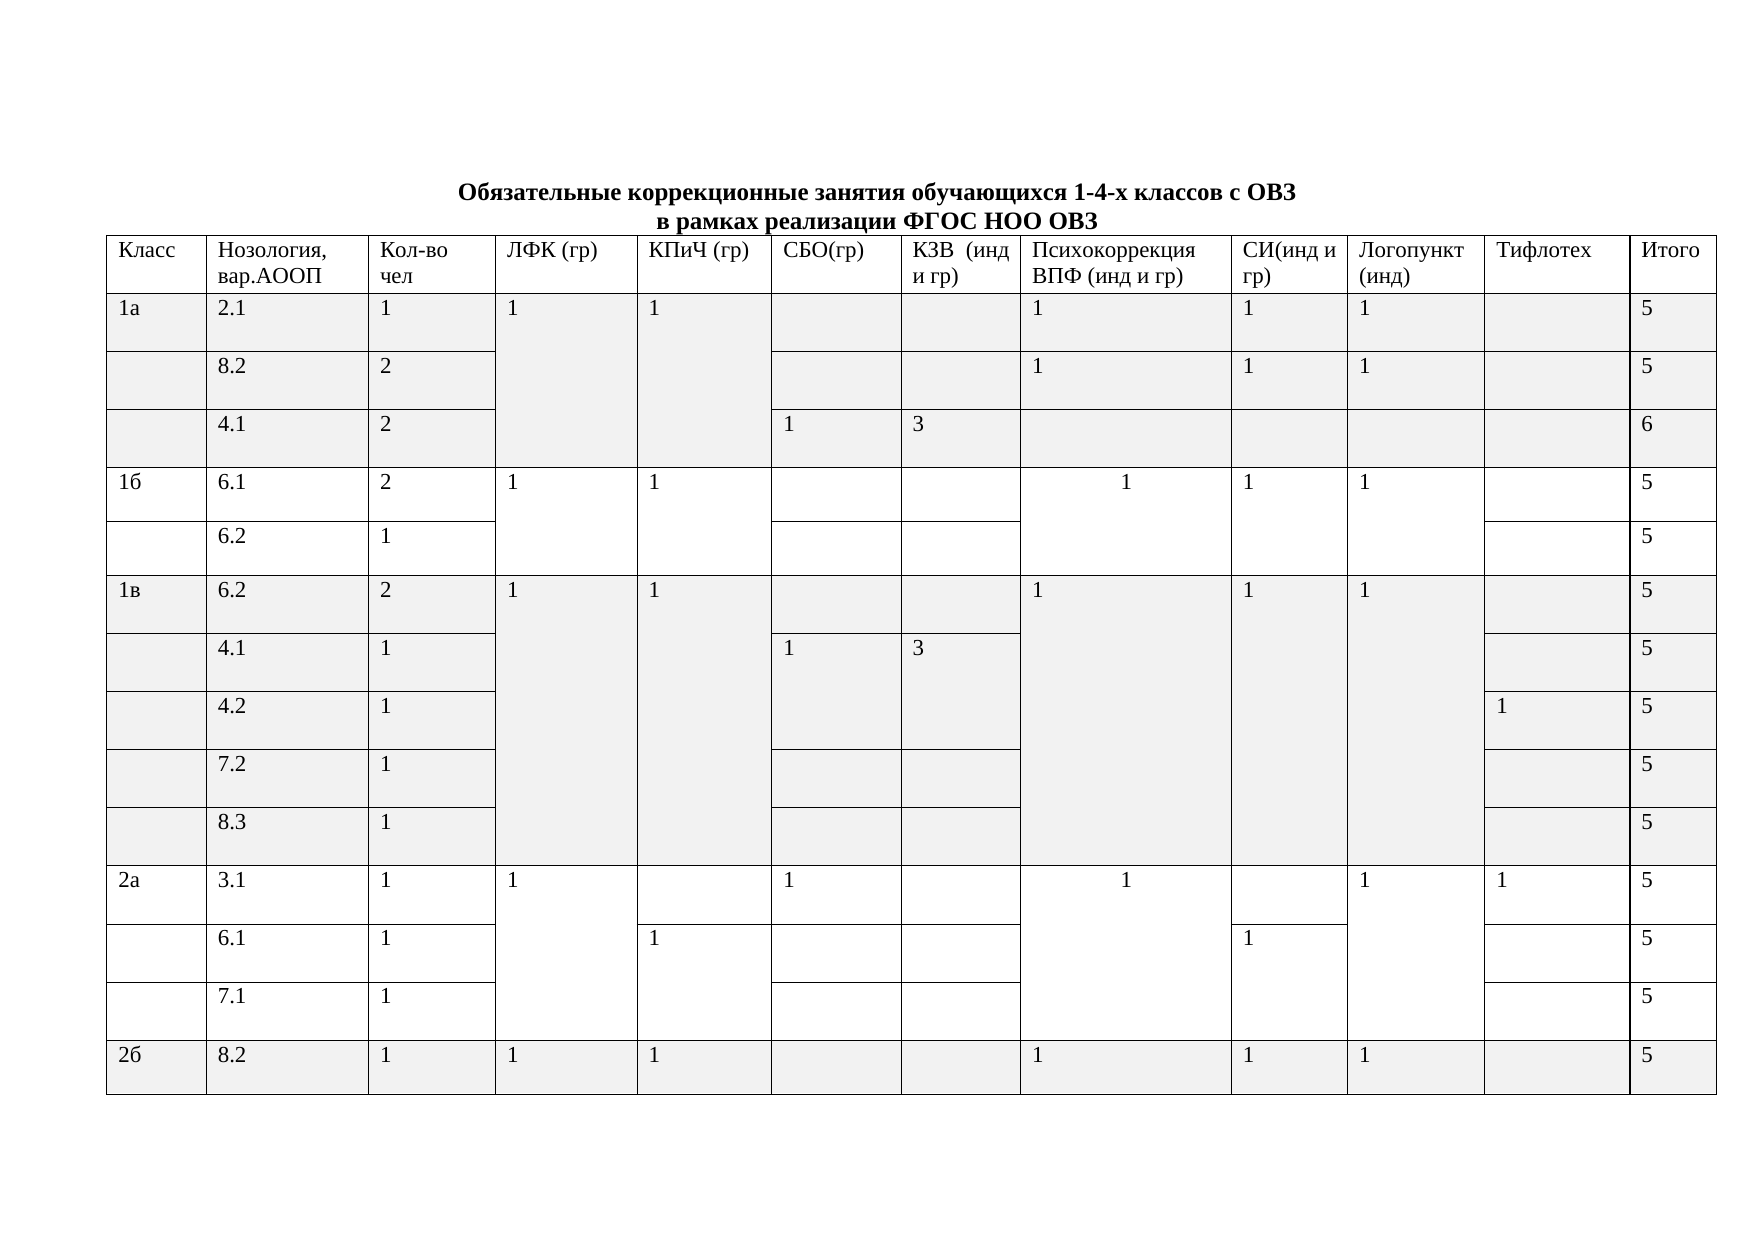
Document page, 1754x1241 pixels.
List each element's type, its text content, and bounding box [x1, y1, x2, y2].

table_header КПиЧ (гр) [638, 236, 771, 293]
table_cell [1485, 808, 1629, 865]
table_cell 1 [772, 410, 901, 467]
table_cell 5 [1631, 468, 1716, 521]
table_cell [902, 468, 1020, 521]
table_cell [772, 1041, 901, 1093]
table_cell [1485, 522, 1629, 575]
table_cell 1 [369, 808, 495, 865]
table_cell 5 [1631, 294, 1716, 351]
table_header Нозология, вар.АООП [207, 236, 368, 293]
table_cell 5 [1631, 925, 1716, 982]
table_cell [1348, 410, 1484, 467]
table_cell [902, 808, 1020, 865]
table_cell 1 [1348, 352, 1484, 409]
table_cell 2 [369, 352, 495, 409]
table_cell 1 [496, 866, 637, 1040]
table_cell [902, 750, 1020, 807]
table_cell 1б [107, 468, 206, 521]
table_cell 1 [369, 522, 495, 575]
table_cell 1 [1021, 294, 1231, 351]
table_cell 8.2 [207, 1041, 368, 1093]
table_cell [1485, 925, 1629, 982]
table_cell [1485, 1041, 1629, 1093]
table_cell [902, 866, 1020, 923]
table_cell 1 [1021, 1041, 1231, 1093]
table_cell 6.1 [207, 925, 368, 982]
table_cell 1 [496, 468, 637, 575]
table_cell [772, 808, 901, 865]
table_cell [107, 925, 206, 982]
table_cell 5 [1631, 692, 1716, 749]
table_cell 1 [638, 925, 771, 1040]
table_cell [107, 983, 206, 1040]
table_cell 8.2 [207, 352, 368, 409]
table_cell [902, 352, 1020, 409]
table_cell 1 [638, 576, 771, 865]
table_cell 1 [369, 692, 495, 749]
table_cell 1 [1348, 866, 1484, 1040]
table_cell [772, 522, 901, 575]
table_cell 2б [107, 1041, 206, 1093]
table_cell [107, 410, 206, 467]
table_cell 2а [107, 866, 206, 923]
table_cell 7.2 [207, 750, 368, 807]
table_cell 7.1 [207, 983, 368, 1040]
table_header Тифлотех [1485, 236, 1629, 293]
table_cell 1 [1348, 294, 1484, 351]
table_cell [638, 866, 771, 923]
table_cell [772, 294, 901, 351]
table_cell [1485, 468, 1629, 521]
table_cell [107, 352, 206, 409]
table_cell 1 [496, 294, 637, 467]
table_cell [107, 692, 206, 749]
table_cell 4.1 [207, 410, 368, 467]
table_cell 1 [1232, 294, 1347, 351]
table_cell [902, 983, 1020, 1040]
table_header СИ(инд и гр) [1232, 236, 1347, 293]
table_cell 1а [107, 294, 206, 351]
table_cell 1 [369, 750, 495, 807]
table_cell [772, 352, 901, 409]
table_cell [1485, 352, 1629, 409]
table_cell [1232, 866, 1347, 923]
table_cell 5 [1631, 983, 1716, 1040]
table_cell 1 [638, 468, 771, 575]
table_cell 1 [1232, 352, 1347, 409]
table_cell [902, 1041, 1020, 1093]
table_cell [1485, 750, 1629, 807]
table_cell [107, 808, 206, 865]
table_cell 1 [1232, 576, 1347, 865]
table_cell 1в [107, 576, 206, 633]
table_header Класс [107, 236, 206, 293]
table_cell 1 [1232, 925, 1347, 1040]
table_cell [1485, 983, 1629, 1040]
table_cell [1021, 410, 1231, 467]
table_cell [772, 576, 901, 633]
table_cell 1 [1348, 576, 1484, 865]
table_header Психокоррекция ВПФ (инд и гр) [1021, 236, 1231, 293]
table_cell 4.2 [207, 692, 368, 749]
table_cell 1 [1021, 576, 1231, 865]
table_header ЛФК (гр) [496, 236, 637, 293]
table_cell 4.1 [207, 634, 368, 691]
table_cell 6.1 [207, 468, 368, 521]
table_cell 1 [1485, 692, 1629, 749]
table_cell 1 [1348, 468, 1484, 575]
table_cell [772, 983, 901, 1040]
table_cell 1 [1021, 468, 1231, 575]
table_cell 1 [369, 925, 495, 982]
table_cell 5 [1631, 352, 1716, 409]
table_cell 1 [369, 983, 495, 1040]
table_header Кол-во чел [369, 236, 495, 293]
table_cell 2 [369, 410, 495, 467]
table_cell [1485, 634, 1629, 691]
table_cell 5 [1631, 522, 1716, 575]
table_cell 1 [1021, 866, 1231, 1040]
table_cell [772, 468, 901, 521]
table_cell [1485, 576, 1629, 633]
table_cell [107, 634, 206, 691]
table_cell [902, 522, 1020, 575]
table_cell 5 [1631, 634, 1716, 691]
table_cell [1485, 294, 1629, 351]
text Обязательные коррекционные занятия обучающихся 1-4-х классов с ОВЗ [118, 177, 1636, 206]
table_cell 2.1 [207, 294, 368, 351]
table_cell 3 [902, 410, 1020, 467]
table_cell 1 [1348, 1041, 1484, 1093]
table_cell 5 [1631, 1041, 1716, 1093]
table_cell 2 [369, 576, 495, 633]
table_cell 1 [369, 634, 495, 691]
table_cell 5 [1631, 808, 1716, 865]
table_cell 5 [1631, 576, 1716, 633]
table_cell 1 [772, 866, 901, 923]
table_cell 8.3 [207, 808, 368, 865]
table_header Итого [1631, 236, 1716, 293]
table_cell 1 [496, 1041, 637, 1093]
table_cell [902, 294, 1020, 351]
table_cell 1 [369, 866, 495, 923]
table_cell 2 [369, 468, 495, 521]
table_header КЗВ (инд и гр) [902, 236, 1020, 293]
table_cell 6 [1631, 410, 1716, 467]
table_cell [1485, 410, 1629, 467]
table_cell [1232, 410, 1347, 467]
table_cell 1 [638, 294, 771, 467]
table_cell 1 [1485, 866, 1629, 923]
table_header СБО(гр) [772, 236, 901, 293]
table_cell [902, 576, 1020, 633]
table_cell 1 [496, 576, 637, 865]
table_cell 1 [1232, 468, 1347, 575]
table_cell [902, 925, 1020, 982]
table_cell 3 [902, 634, 1020, 749]
table_cell 1 [369, 294, 495, 351]
text в рамках реализации ФГОС НОО ОВЗ [118, 206, 1636, 235]
table_cell [772, 925, 901, 982]
table_cell 1 [772, 634, 901, 749]
table_cell [107, 750, 206, 807]
table_cell 1 [638, 1041, 771, 1093]
table_cell 5 [1631, 750, 1716, 807]
table_cell 5 [1631, 866, 1716, 923]
table_header Логопункт (инд) [1348, 236, 1484, 293]
table_cell 6.2 [207, 522, 368, 575]
table_cell 1 [1021, 352, 1231, 409]
table_cell 1 [369, 1041, 495, 1093]
table_cell 6.2 [207, 576, 368, 633]
table_cell 1 [1232, 1041, 1347, 1093]
table_cell [107, 522, 206, 575]
table_cell 3.1 [207, 866, 368, 923]
table_cell [772, 750, 901, 807]
